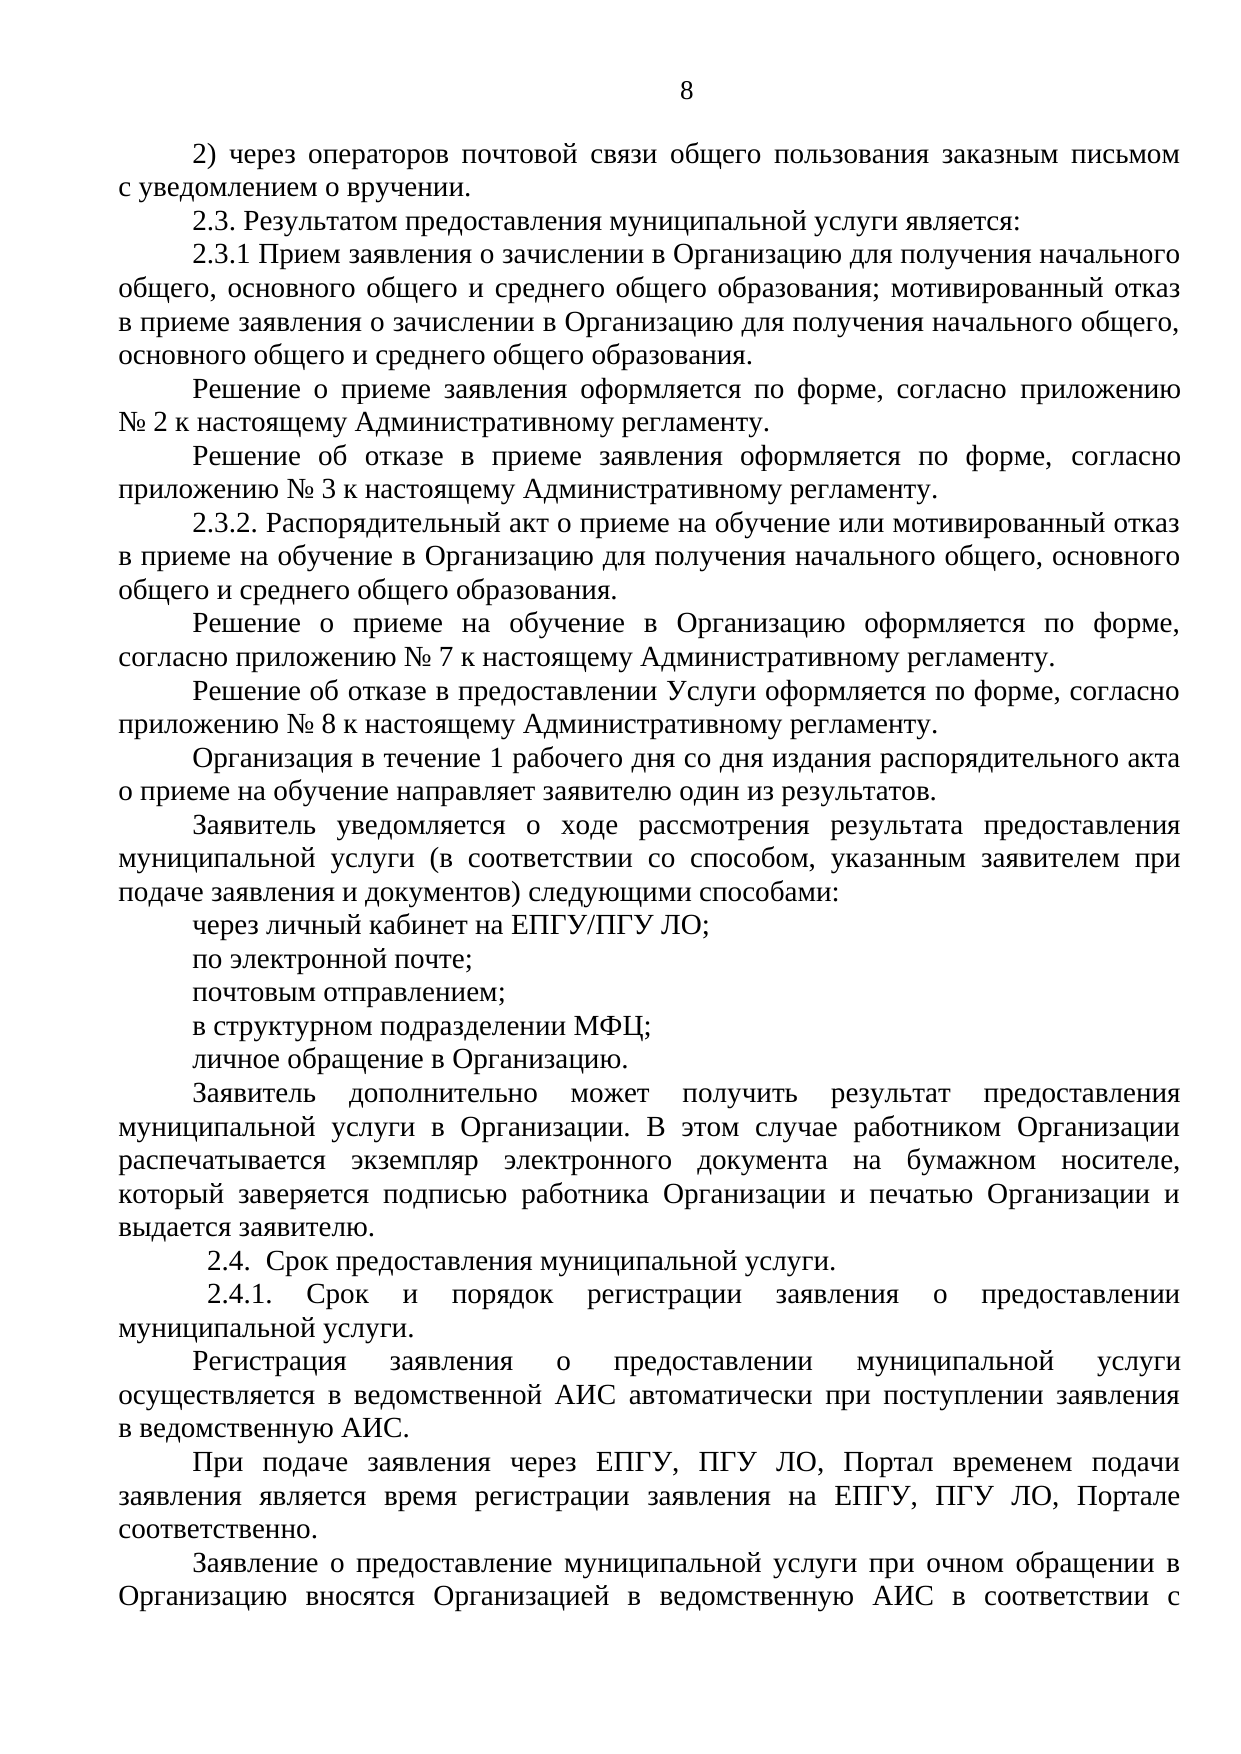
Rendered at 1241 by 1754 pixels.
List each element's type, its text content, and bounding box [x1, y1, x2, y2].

text 2.3.2. Распорядительный акт о приеме на обучение или мотивированный отказ в приеме на обучение в Организацию для получения начального общего, основного общего и среднего общего образования. [118, 505, 1181, 606]
text 2.3. Результатом предоставления муниципальной услуги является: [118, 203, 1181, 237]
text Решение об отказе в приеме заявления оформляется по форме, согласно приложению № 3 к настоящему Административному регламенту. [118, 438, 1181, 505]
text личное обращение в Организацию. [118, 1042, 1181, 1075]
list 2) через операторов почтовой связи общего пользования заказным письмом с уведомлением о вручении. [118, 136, 1181, 203]
text по электронной почте; [118, 941, 1181, 974]
text Решение о приеме заявления оформляется по форме, согласно приложению № 2 к настоящему Административному регламенту. [118, 371, 1181, 438]
text 2.4.1. Срок и порядок регистрации заявления о предоставлении муниципальной услуги. [118, 1276, 1181, 1343]
text Заявитель уведомляется о ходе рассмотрения результата предоставления муниципальной услуги (в соответствии со способом, указанным заявителем при подаче заявления и документов) следующими способами: [118, 807, 1181, 907]
text в структурном подразделении МФЦ; [118, 1008, 1181, 1042]
text Организация в течение 1 рабочего дня со дня издания распорядительного акта о приеме на обучение направляет заявителю один из результатов. [118, 740, 1181, 807]
text Заявитель дополнительно может получить результат предоставления муниципальной услуги в Организации. В этом случае работником Организации распечатывается экземпляр электронного документа на бумажном носителе, который заверяется подписью работника Организации и печатью Организации и выдается заявителю. [118, 1075, 1181, 1243]
text Решение о приеме на обучение в Организацию оформляется по форме, согласно приложению № 7 к настоящему Административному регламенту. [118, 606, 1181, 673]
text почтовым отправлением; [118, 974, 1181, 1008]
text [118, 1545, 1181, 1612]
text Регистрация заявления о предоставлении муниципальной услуги осуществляется в ведомственной АИС автоматически при поступлении заявления в ведомственную АИС. [118, 1343, 1181, 1444]
list Срок предоставления муниципальной услуги. [207, 1243, 1181, 1276]
text При подаче заявления через ЕПГУ, ПГУ ЛО, Портал временем подачи заявления является время регистрации заявления на ЕПГУ, ПГУ ЛО, Портале соответственно. [118, 1444, 1181, 1545]
text через личный кабинет на ЕПГУ/ПГУ ЛО; [118, 907, 1181, 941]
text Решение об отказе в предоставлении Услуги оформляется по форме, согласно приложению № 8 к настоящему Административному регламенту. [118, 673, 1181, 740]
text 2.3.1 Прием заявления о зачислении в Организацию для получения начального общего, основного общего и среднего общего образования; мотивированный отказ в приеме заявления о зачислении в Организацию для получения начального общего, основного общего и среднего общего образования. [118, 237, 1181, 371]
